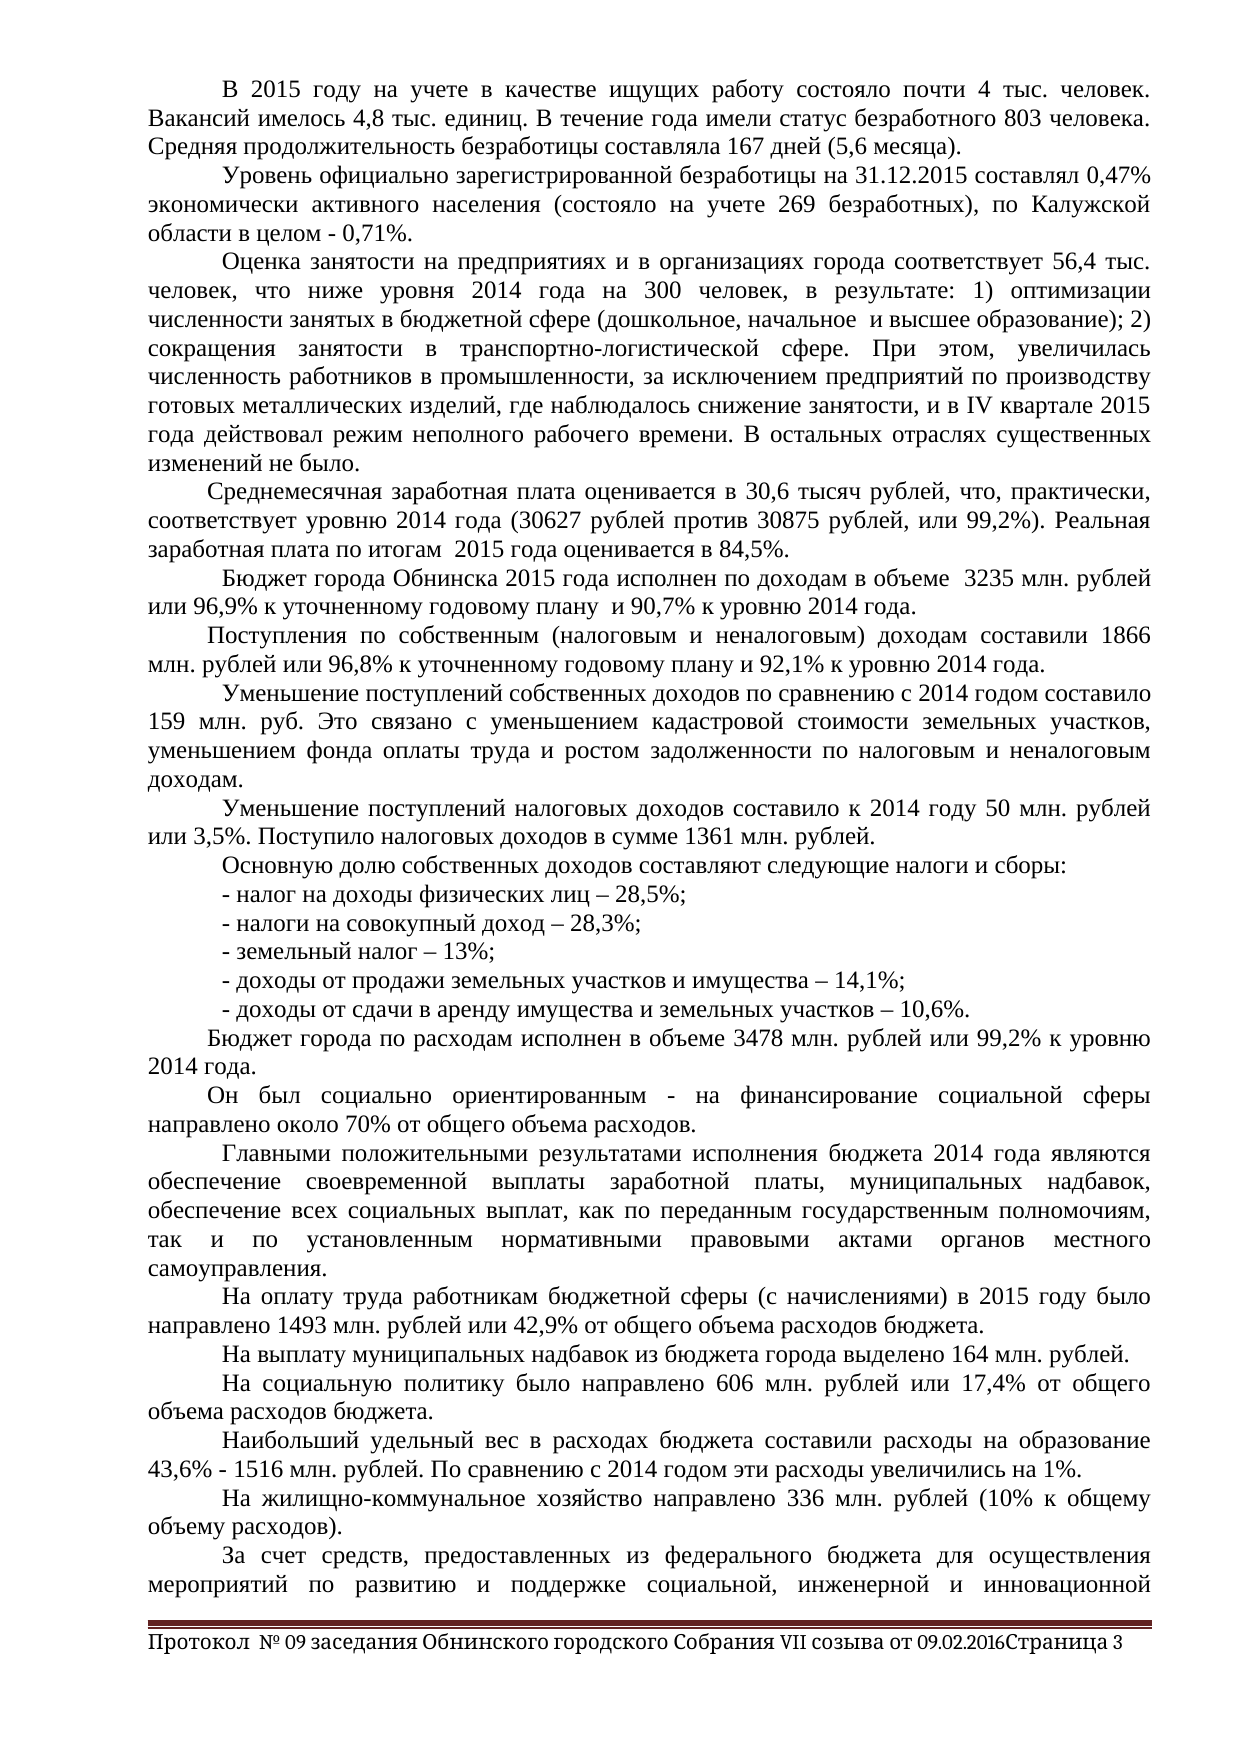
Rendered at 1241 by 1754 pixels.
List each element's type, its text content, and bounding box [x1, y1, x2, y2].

text Уровень официально зарегистрированной безработицы на 31.12.2015 составлял 0,47% экономически активного населения (состояло на учете 269 безработных), по Калужской области в целом - 0,71%. [148, 160, 1152, 246]
text - налог на доходы физических лиц – 28,5%; [148, 879, 1152, 908]
text Поступления по собственным (налоговым и неналоговым) доходам составили 1866 млн. рублей или 96,8% к уточненному годовому плану и 92,1% к уровню 2014 года. [148, 620, 1152, 678]
text Основную долю собственных доходов составляют следующие налоги и сборы: [148, 850, 1152, 879]
text На оплату труда работникам бюджетной сферы (с начислениями) в 2015 году было направлено 1493 млн. рублей или 42,9% от общего объема расходов бюджета. [148, 1281, 1152, 1339]
text Оценка занятости на предприятиях и в организациях города соответствует 56,4 тыс. человек, что ниже уровня 2014 года на 300 человек, в результате: 1) оптимизации численности занятых в бюджетной сфере (дошкольное, начальное и высшее образование); 2) сокращения занятости в транспортно-логистической сфере. При этом, увеличилась численность работников в промышленности, за исключением предприятий по производству готовых металлических изделий, где наблюдалось снижение занятости, и в IV квартале 2015 года действовал режим неполного рабочего времени. В остальных отраслях существенных изменений не было. [148, 246, 1152, 476]
text - доходы от сдачи в аренду имущества и земельных участков – 10,6%. [148, 994, 1152, 1023]
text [148, 1540, 1152, 1598]
text Он был социально ориентированным - на финансирование социальной сферы направлено около 70% от общего объема расходов. [148, 1080, 1152, 1138]
text На социальную политику было направлено 606 млн. рублей или 17,4% от общего объема расходов бюджета. [148, 1368, 1152, 1425]
text Уменьшение поступлений собственных доходов по сравнению с 2014 годом составило 159 млн. руб. Это связано с уменьшением кадастровой стоимости земельных участков, уменьшением фонда оплаты труда и ростом задолженности по налоговым и неналоговым доходам. [148, 678, 1152, 793]
text Бюджет города по расходам исполнен в объеме 3478 млн. рублей или 99,2% к уровню 2014 года. [148, 1023, 1152, 1080]
text - налоги на совокупный доход – 28,3%; [148, 908, 1152, 936]
text Главными положительными результатами исполнения бюджета 2014 года являются обеспечение своевременной выплаты заработной платы, муниципальных надбавок, обеспечение всех социальных выплат, как по переданным государственным полномочиям, так и по установленным нормативными правовыми актами органов местного самоуправления. [148, 1138, 1152, 1281]
text Среднемесячная заработная плата оценивается в 30,6 тысяч рублей, что, практически, соответствует уровню 2014 года (30627 рублей против 30875 рублей, или 99,2%). Реальная заработная плата по итогам 2015 года оценивается в 84,5%. [148, 476, 1152, 563]
text Бюджет города Обнинска 2015 года исполнен по доходам в объеме 3235 млн. рублей или 96,9% к уточненному годовому плану и 90,7% к уровню 2014 года. [148, 563, 1152, 620]
text Наибольший удельный вес в расходах бюджета составили расходы на образование 43,6% - 1516 млн. рублей. По сравнению с 2014 годом эти расходы увеличились на 1%. [148, 1425, 1152, 1483]
text - земельный налог – 13%; [148, 936, 1152, 965]
text Уменьшение поступлений налоговых доходов составило к 2014 году 50 млн. рублей или 3,5%. Поступило налоговых доходов в сумме 1361 млн. рублей. [148, 793, 1152, 850]
text На жилищно-коммунальное хозяйство направлено 336 млн. рублей (10% к общему объему расходов). [148, 1483, 1152, 1540]
text На выплату муниципальных надбавок из бюджета города выделено 164 млн. рублей. [148, 1339, 1152, 1368]
text В 2015 году на учете в качестве ищущих работу состояло почти 4 тыс. человек. Вакансий имелось 4,8 тыс. единиц. В течение года имели статус безработного 803 человека. Средняя продолжительность безработицы составляла 167 дней (5,6 месяца). [148, 74, 1152, 160]
text - доходы от продажи земельных участков и имущества – 14,1%; [148, 965, 1152, 994]
